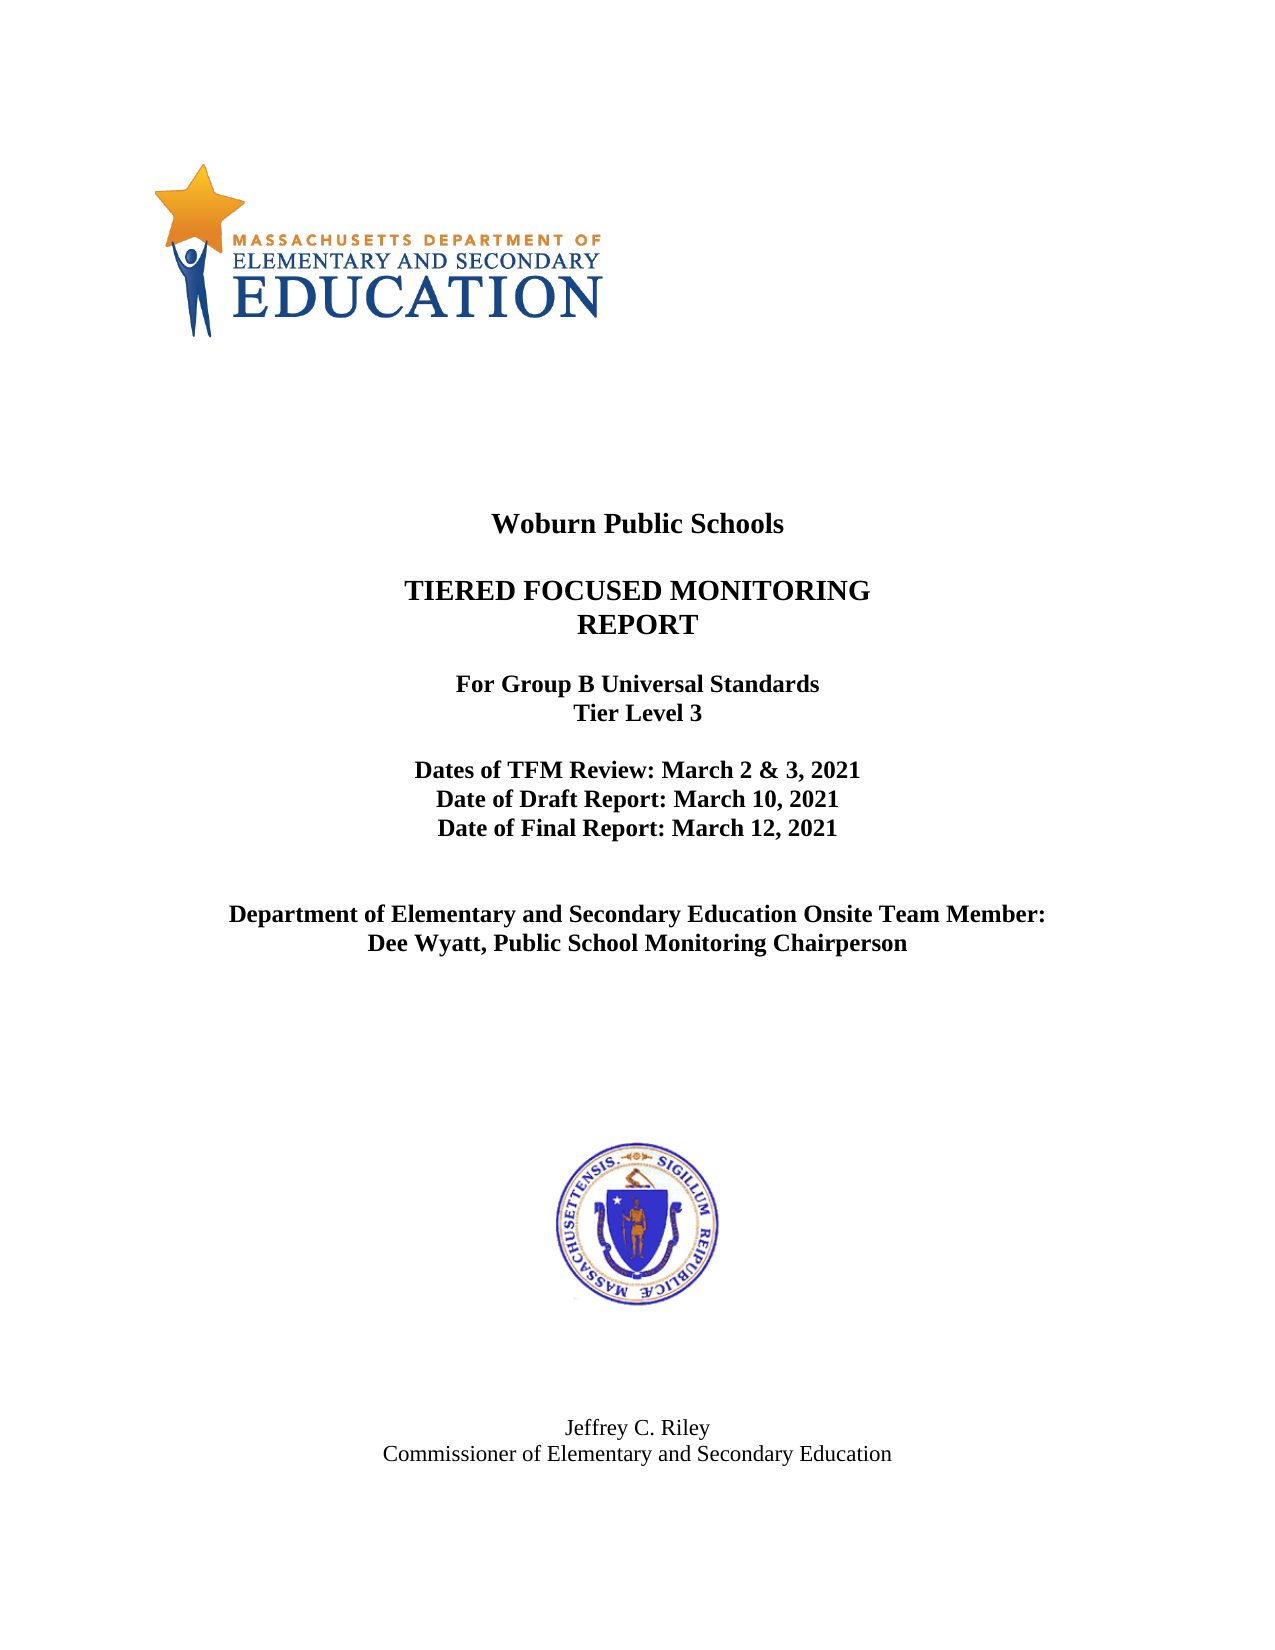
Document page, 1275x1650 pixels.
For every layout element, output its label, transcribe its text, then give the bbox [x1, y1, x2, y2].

text Department of Elementary and Secondary Education Onsite Team Member: [150, 899, 1125, 928]
text Tier Level 3 [150, 698, 1125, 727]
text Dee Wyatt, Public School Monitoring Chairperson [150, 928, 1125, 957]
picture [553, 1141, 722, 1309]
text Jeffrey C. Riley [150, 1414, 1125, 1440]
text Date of Draft Report: March 10, 2021 [150, 784, 1125, 813]
text Commissioner of Elementary and Secondary Education [150, 1440, 1125, 1466]
text Woburn Public Schools [150, 506, 1125, 540]
text Date of Final Report: March 12, 2021 [150, 813, 1125, 842]
picture [150, 150, 608, 372]
text TIERED FOCUSED MONITORING [150, 573, 1125, 607]
text For Group B Universal Standards [150, 669, 1125, 698]
text Dates of TFM Review: March 2 & 3, 2021 [150, 755, 1125, 784]
text REPORT [150, 607, 1125, 640]
